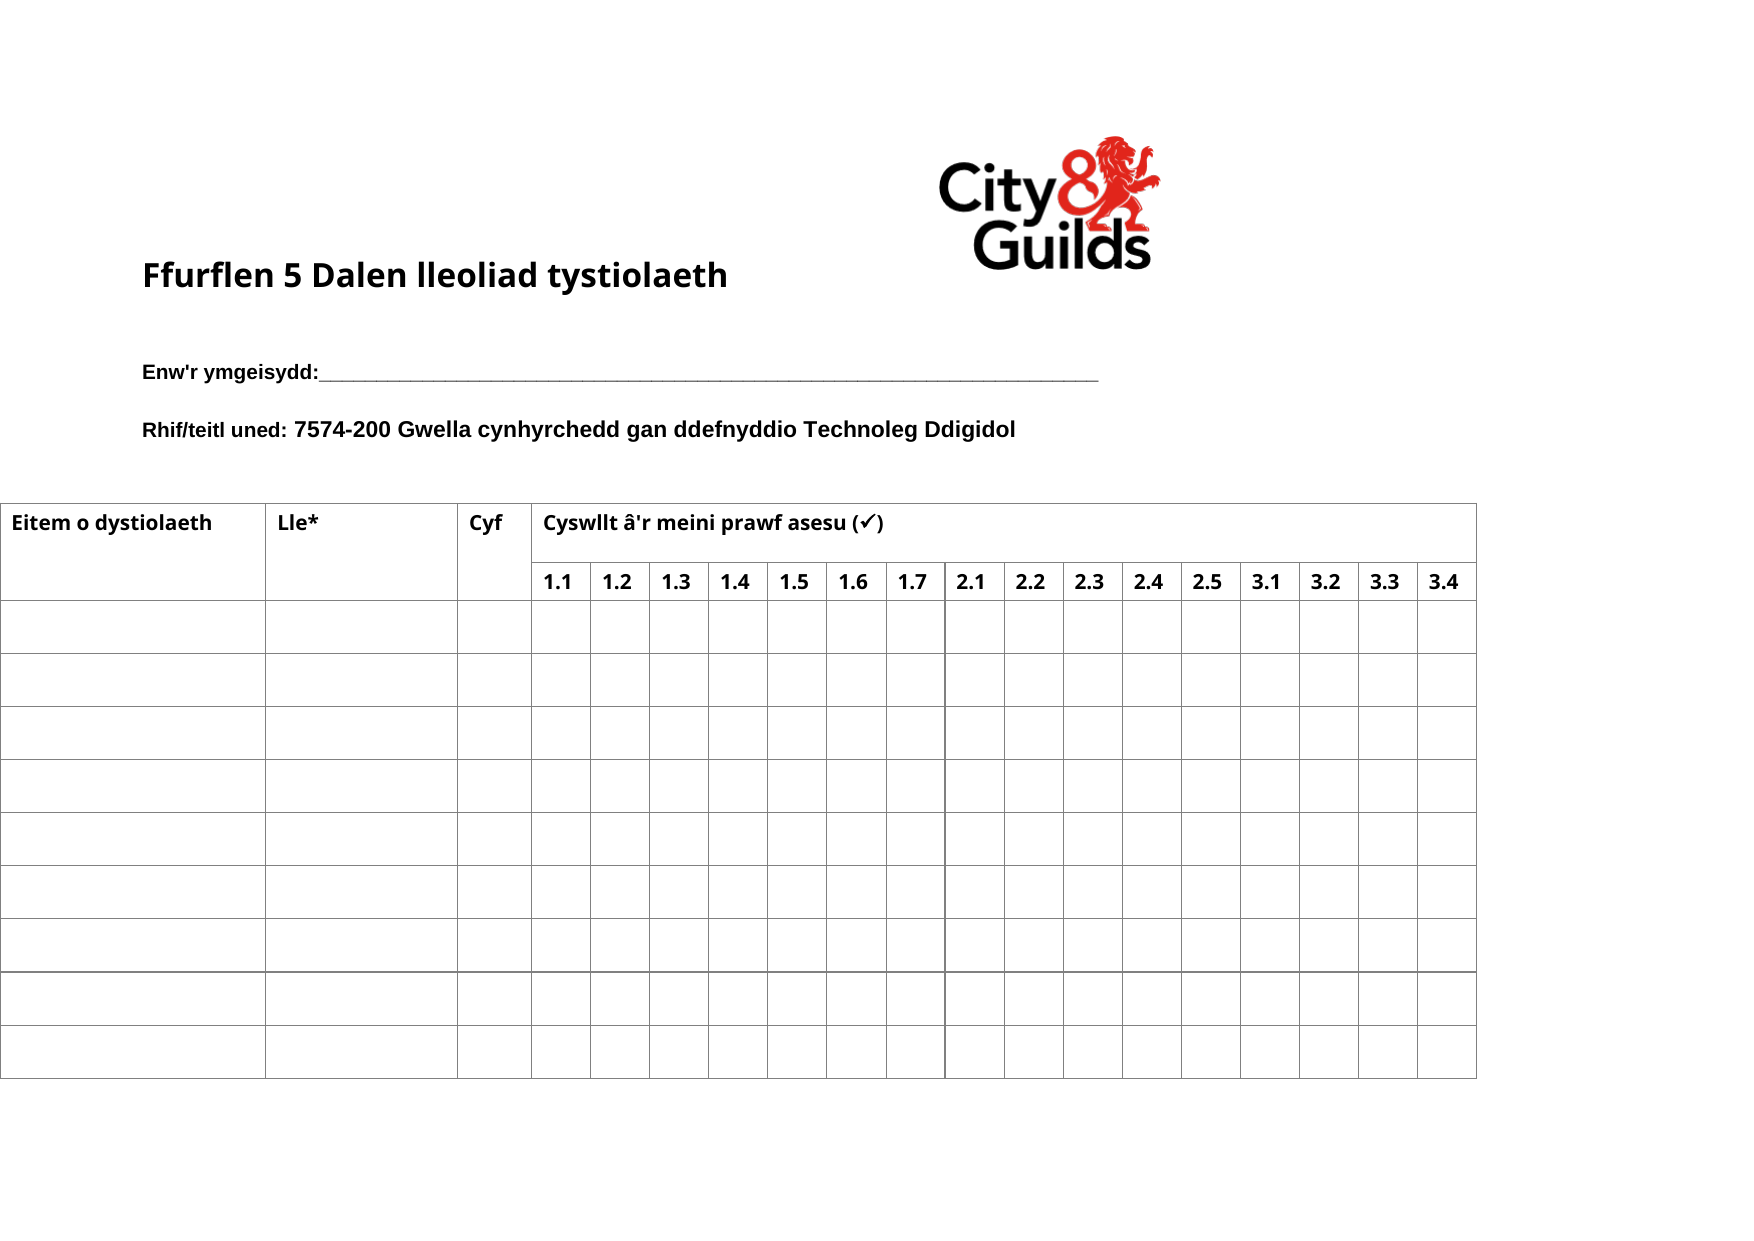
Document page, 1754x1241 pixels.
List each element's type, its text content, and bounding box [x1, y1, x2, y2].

table_cell [458, 813, 531, 865]
table_cell [709, 919, 767, 971]
table_cell [1182, 760, 1240, 812]
table_cell [1064, 1026, 1122, 1078]
table_cell [1359, 973, 1417, 1024]
table_cell [1064, 760, 1122, 812]
table_cell [1241, 813, 1299, 865]
table_cell [532, 654, 590, 706]
table_cell [591, 707, 649, 759]
table_cell [827, 707, 886, 759]
table_cell [1123, 813, 1181, 865]
table_cell [1182, 973, 1240, 1024]
table_cell [650, 919, 708, 971]
table_cell [1359, 1026, 1417, 1078]
table_cell [1005, 973, 1063, 1024]
table_cell [266, 760, 457, 812]
table_cell [1123, 919, 1181, 971]
table_cell [1182, 813, 1240, 865]
table_cell [1241, 973, 1299, 1024]
table_cell [532, 919, 590, 971]
table_cell 1.1 [532, 563, 590, 599]
table_cell [887, 813, 944, 865]
table_cell 1.7 [887, 563, 944, 599]
table_cell [946, 813, 1004, 865]
table_cell [1064, 654, 1122, 706]
table_cell 2.3 [1064, 563, 1122, 599]
table_cell [266, 813, 457, 865]
table_cell [768, 973, 826, 1024]
table_cell [266, 1026, 457, 1078]
table_cell [887, 973, 944, 1024]
table_cell [946, 1026, 1004, 1078]
table_cell [709, 813, 767, 865]
table_cell [1182, 707, 1240, 759]
table_cell [532, 813, 590, 865]
picture [936, 135, 1163, 252]
table_cell [266, 866, 457, 918]
table_cell [887, 866, 944, 918]
table_cell [591, 973, 649, 1024]
table_cell [1300, 707, 1358, 759]
table_header Cyf [458, 504, 531, 599]
table_cell [591, 601, 649, 653]
table_cell [1064, 601, 1122, 653]
table_header Lle* [266, 504, 457, 599]
table_cell [591, 919, 649, 971]
table_cell [1300, 866, 1358, 918]
table_cell [709, 760, 767, 812]
table_cell [827, 973, 886, 1024]
table_cell [532, 973, 590, 1024]
table_cell [650, 973, 708, 1024]
table_cell [591, 813, 649, 865]
table_cell [266, 973, 457, 1024]
table_cell 2.5 [1182, 563, 1240, 599]
table_cell 2.2 [1005, 563, 1063, 599]
table_cell [1, 919, 265, 971]
text Rhif/teitl uned: 7574-200 Gwella cynhyrchedd gan ddefnyddio Technoleg Ddigidol [142, 416, 1679, 442]
text Enw'r ymgeisydd: [142, 359, 1679, 383]
table_cell [1418, 707, 1476, 759]
table_cell [1300, 760, 1358, 812]
table_cell [591, 760, 649, 812]
table_cell [1064, 866, 1122, 918]
table_cell [1, 654, 265, 706]
table_cell [458, 654, 531, 706]
table_cell [1182, 1026, 1240, 1078]
table_cell [1123, 1026, 1181, 1078]
table_cell [591, 866, 649, 918]
table_cell [532, 601, 590, 653]
table_cell [1, 1026, 265, 1078]
table_cell [1300, 813, 1358, 865]
table_cell [650, 654, 708, 706]
table_cell [1005, 813, 1063, 865]
table_cell [1123, 601, 1181, 653]
table_cell [266, 601, 457, 653]
table_cell [532, 1026, 590, 1078]
table_cell [1005, 919, 1063, 971]
table_cell [768, 707, 826, 759]
table_cell [768, 760, 826, 812]
table_cell [1241, 707, 1299, 759]
table_cell [1005, 601, 1063, 653]
table_cell 1.2 [591, 563, 649, 599]
table_header Cyswllt â'r meini prawf asesu () [532, 504, 1476, 562]
table_cell [1359, 813, 1417, 865]
table_cell [887, 1026, 944, 1078]
table_cell [1418, 1026, 1476, 1078]
table_cell [1005, 866, 1063, 918]
table_cell [887, 919, 944, 971]
table_cell [458, 1026, 531, 1078]
table_cell [266, 654, 457, 706]
table_cell [1182, 601, 1240, 653]
table_cell [946, 919, 1004, 971]
table_cell 2.4 [1123, 563, 1181, 599]
table_cell [1123, 866, 1181, 918]
table_cell 1.3 [650, 563, 708, 599]
table_cell [1418, 866, 1476, 918]
table_cell [1241, 760, 1299, 812]
table_cell [532, 707, 590, 759]
table_cell [1182, 866, 1240, 918]
table_cell [266, 919, 457, 971]
table_cell [768, 601, 826, 653]
table_cell [1005, 707, 1063, 759]
table_cell 2.1 [946, 563, 1004, 599]
table_cell [1418, 919, 1476, 971]
table_cell [1, 813, 265, 865]
table_cell [827, 1026, 886, 1078]
table_cell [1418, 601, 1476, 653]
table_cell 1.6 [827, 563, 886, 599]
table_cell [768, 919, 826, 971]
table_cell [946, 973, 1004, 1024]
table_cell [827, 813, 886, 865]
table_cell [946, 760, 1004, 812]
table_cell 3.3 [1359, 563, 1417, 599]
table_cell [458, 601, 531, 653]
table_cell [1064, 813, 1122, 865]
table_cell [1359, 707, 1417, 759]
table_cell [768, 1026, 826, 1078]
table_cell [650, 707, 708, 759]
table_cell [1123, 973, 1181, 1024]
table_cell [1241, 654, 1299, 706]
table_cell [266, 707, 457, 759]
table_cell [1241, 866, 1299, 918]
table_cell [532, 760, 590, 812]
table_cell [1418, 813, 1476, 865]
table_cell [827, 919, 886, 971]
table_cell [1300, 601, 1358, 653]
table_cell [1005, 760, 1063, 812]
table_cell [709, 601, 767, 653]
table_cell [458, 707, 531, 759]
table_cell [1241, 919, 1299, 971]
table_cell [827, 654, 886, 706]
table_cell [1359, 601, 1417, 653]
table_cell [1418, 654, 1476, 706]
table_cell [1300, 973, 1358, 1024]
table_cell 3.4 [1418, 563, 1476, 599]
table_cell 1.5 [768, 563, 826, 599]
table_cell [1123, 654, 1181, 706]
table_cell [709, 973, 767, 1024]
table_cell [1005, 1026, 1063, 1078]
table_cell [768, 813, 826, 865]
table_cell [768, 866, 826, 918]
table_cell [1, 973, 265, 1024]
table_cell [1359, 919, 1417, 971]
table_cell [946, 601, 1004, 653]
table_cell [650, 813, 708, 865]
table_cell [827, 866, 886, 918]
table_cell [1, 760, 265, 812]
table_cell [458, 919, 531, 971]
table_cell [1418, 760, 1476, 812]
table_cell [650, 601, 708, 653]
table_cell [1005, 654, 1063, 706]
table_cell [1359, 654, 1417, 706]
table_cell [1064, 707, 1122, 759]
table_cell [1359, 760, 1417, 812]
table_cell 3.1 [1241, 563, 1299, 599]
table_cell [591, 654, 649, 706]
table_cell [458, 866, 531, 918]
table_cell [946, 707, 1004, 759]
table_cell [1064, 919, 1122, 971]
table_cell [1241, 1026, 1299, 1078]
table_cell [887, 601, 944, 653]
table_cell [650, 866, 708, 918]
table_cell [650, 1026, 708, 1078]
table_cell [709, 707, 767, 759]
table_cell [591, 1026, 649, 1078]
table_cell [1418, 973, 1476, 1024]
table_cell [532, 866, 590, 918]
table_cell [1, 866, 265, 918]
table_cell [887, 707, 944, 759]
table_cell [1182, 654, 1240, 706]
table_cell [650, 760, 708, 812]
table_cell [827, 760, 886, 812]
table_cell [1300, 1026, 1358, 1078]
table_cell [946, 654, 1004, 706]
table_cell [768, 654, 826, 706]
table_cell [946, 866, 1004, 918]
table_cell [1123, 760, 1181, 812]
table_header Eitem o dystiolaeth [1, 504, 265, 599]
table_cell [1359, 866, 1417, 918]
table_cell [827, 601, 886, 653]
table_cell [1, 601, 265, 653]
table_cell [709, 866, 767, 918]
table_cell [1182, 919, 1240, 971]
table_cell [1064, 973, 1122, 1024]
table_cell [1, 707, 265, 759]
table_cell [1300, 654, 1358, 706]
table_cell [709, 654, 767, 706]
table_cell 3.2 [1300, 563, 1358, 599]
table_cell [887, 654, 944, 706]
subtitle Ffurflen 5 Dalen lleoliad tystiolaeth [142, 252, 1531, 297]
table_cell 1.4 [709, 563, 767, 599]
table_cell [887, 760, 944, 812]
table_cell [1123, 707, 1181, 759]
table_cell [1241, 601, 1299, 653]
table_cell [458, 973, 531, 1024]
table_cell [709, 1026, 767, 1078]
table_cell [1300, 919, 1358, 971]
table_cell [458, 760, 531, 812]
